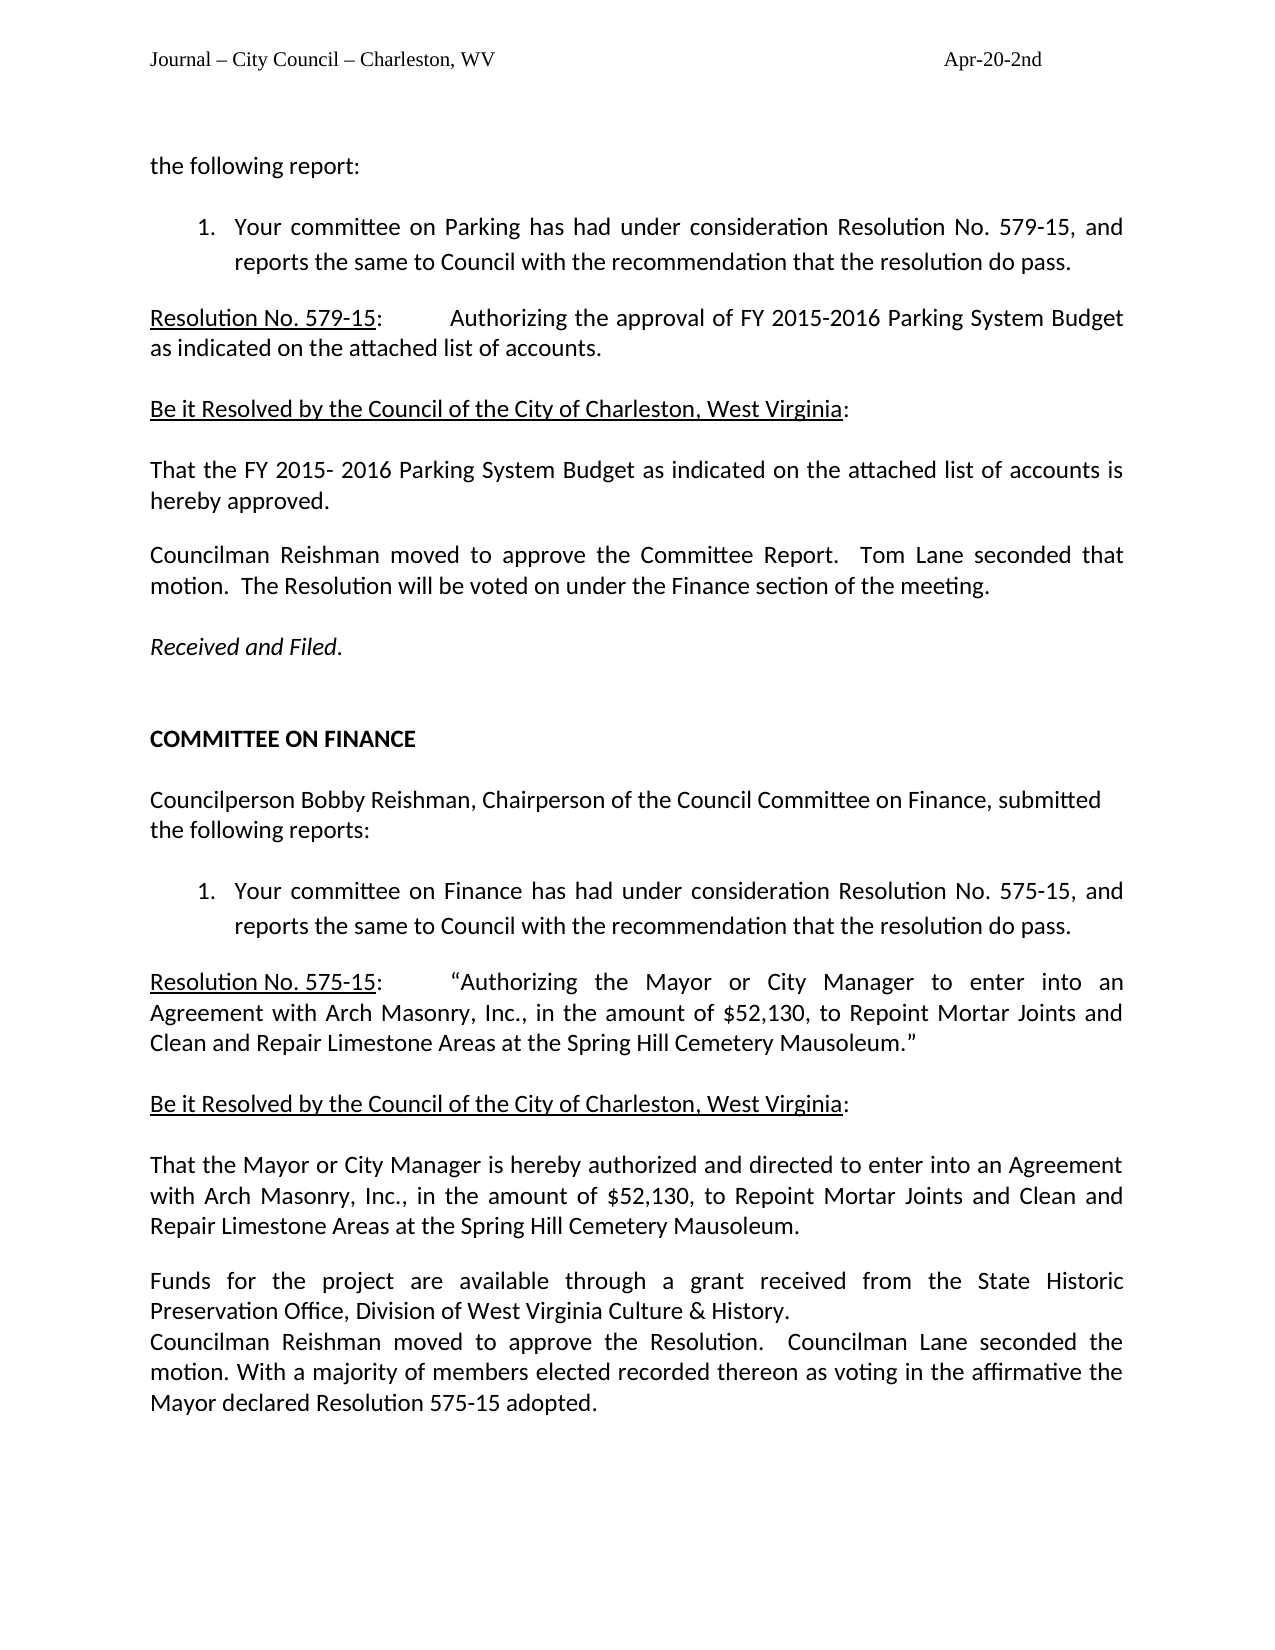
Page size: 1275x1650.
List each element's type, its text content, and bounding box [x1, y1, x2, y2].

text COMMITTEE ON FINANCE [150, 723, 1125, 753]
text Resolution No. 579-15: Authorizing the approval of FY 2015-2016 Parking System Budget as indicated on the attached list of accounts. [150, 302, 1125, 363]
text Councilman Reishman moved to approve the Committee Report. Tom Lane seconded that motion. The Resolution will be voted on under the Finance section of the meeting. [150, 539, 1125, 601]
text Received and Filed. [150, 601, 1125, 662]
list Your committee on Parking has had under consideration Resolution No. 579-15, and reports the same to Council with the recommendation that the resolution do pass. [197, 211, 1125, 277]
text That the FY 2015- 2016 Parking System Budget as indicated on the attached list of accounts is hereby approved. [150, 454, 1125, 516]
text Be it Resolved by the Council of the City of Charleston, West Virginia: [150, 1088, 1125, 1119]
text Councilman Reishman moved to approve the Resolution. Councilman Lane seconded the motion. With a majority of members elected recorded thereon as voting in the affirmative the Mayor declared Resolution 575-15 adopted. [150, 1326, 1125, 1417]
list Your committee on Finance has had under consideration Resolution No. 575-15, and reports the same to Council with the recommendation that the resolution do pass. [197, 875, 1125, 941]
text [150, 150, 1125, 181]
text Resolution No. 575-15: “Authorizing the Mayor or City Manager to enter into an Agreement with Arch Masonry, Inc., in the amount of $52,130, to Repoint Mortar Joints and Clean and Repair Limestone Areas at the Spring Hill Cemetery Mausoleum.” [150, 966, 1125, 1058]
text Councilperson Bobby Reishman, Chairperson of the Council Committee on Finance, submitted the following reports: [150, 784, 1125, 845]
text Be it Resolved by the Council of the City of Charleston, West Virginia: [150, 393, 1125, 424]
text That the Mayor or City Manager is hereby authorized and directed to enter into an Agreement with Arch Masonry, Inc., in the amount of $52,130, to Repoint Mortar Joints and Clean and Repair Limestone Areas at the Spring Hill Cemetery Mausoleum. [150, 1149, 1125, 1241]
text Funds for the project are available through a grant received from the State Historic Preservation Office, Division of West Virginia Culture & History. [150, 1265, 1125, 1326]
